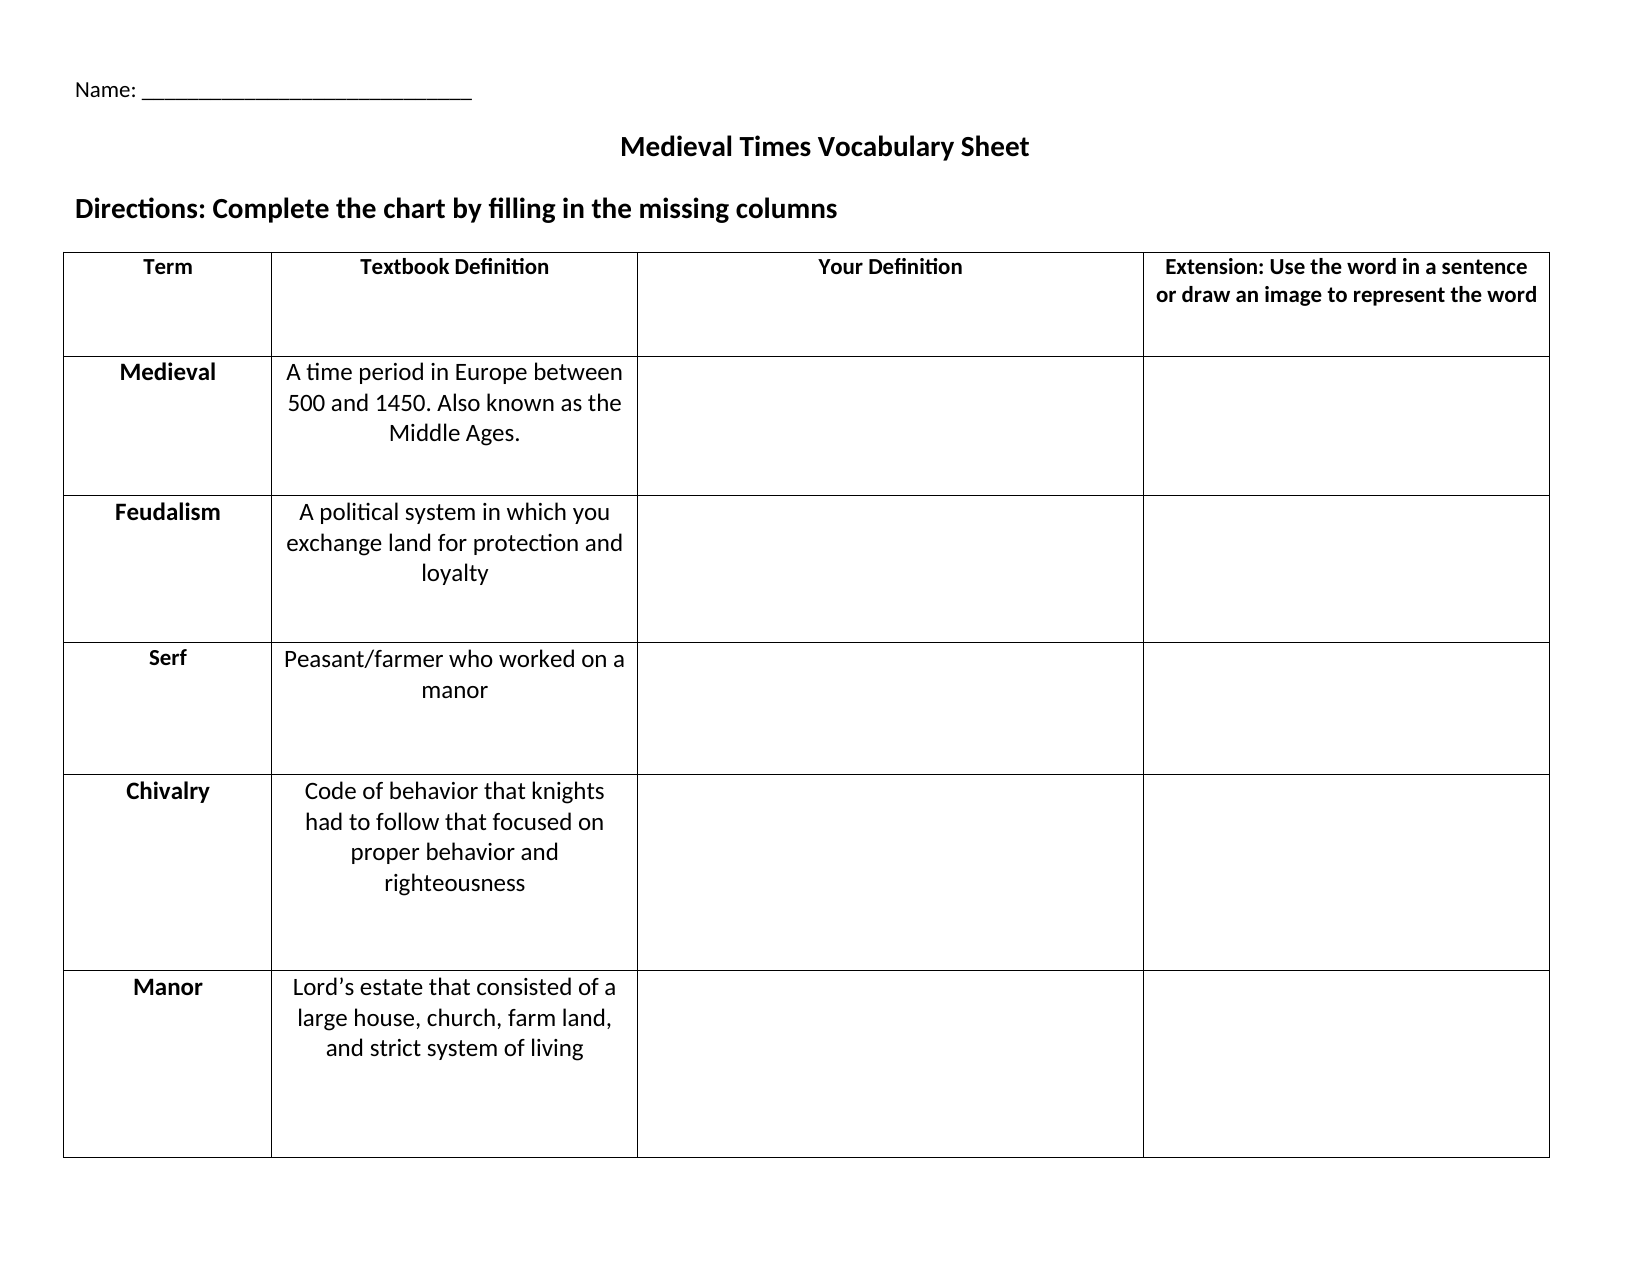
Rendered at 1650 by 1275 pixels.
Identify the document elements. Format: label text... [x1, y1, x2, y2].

table_cell Lord’s estate that consisted of a large house, church, farm land, and strict system of living [272, 971, 637, 1157]
table_header Textbook Definition [272, 253, 637, 356]
text Directions: Complete the chart by filling in the missing columns [75, 190, 1575, 225]
table_cell [638, 643, 1143, 774]
table_cell Medieval [64, 357, 271, 495]
table_cell [1144, 357, 1549, 495]
table_cell [1144, 643, 1549, 774]
table_cell [638, 971, 1143, 1157]
table_cell Chivalry [64, 775, 271, 970]
text Medieval Times Vocabulary Sheet [75, 128, 1575, 164]
table_cell [638, 357, 1143, 495]
table_cell Code of behavior that knights had to follow that focused on proper behavior and righteousness [272, 775, 637, 970]
text Name: _____________________________ [75, 75, 1575, 103]
table_header Your Definition [638, 253, 1143, 356]
table_cell [1144, 775, 1549, 970]
table_cell Serf [64, 643, 271, 774]
table_cell A political system in which you exchange land for protection and loyalty [272, 496, 637, 642]
table_cell [1144, 496, 1549, 642]
table_cell Peasant/farmer who worked on a manor [272, 643, 637, 774]
table_cell [638, 775, 1143, 970]
table_cell [638, 496, 1143, 642]
table_header Extension: Use the word in a sentence or draw an image to represent the word [1144, 253, 1549, 356]
table_cell [1144, 971, 1549, 1157]
table_header Term [64, 253, 271, 356]
table_cell A time period in Europe between 500 and 1450. Also known as the Middle Ages. [272, 357, 637, 495]
table_cell Manor [64, 971, 271, 1157]
table_cell Feudalism [64, 496, 271, 642]
